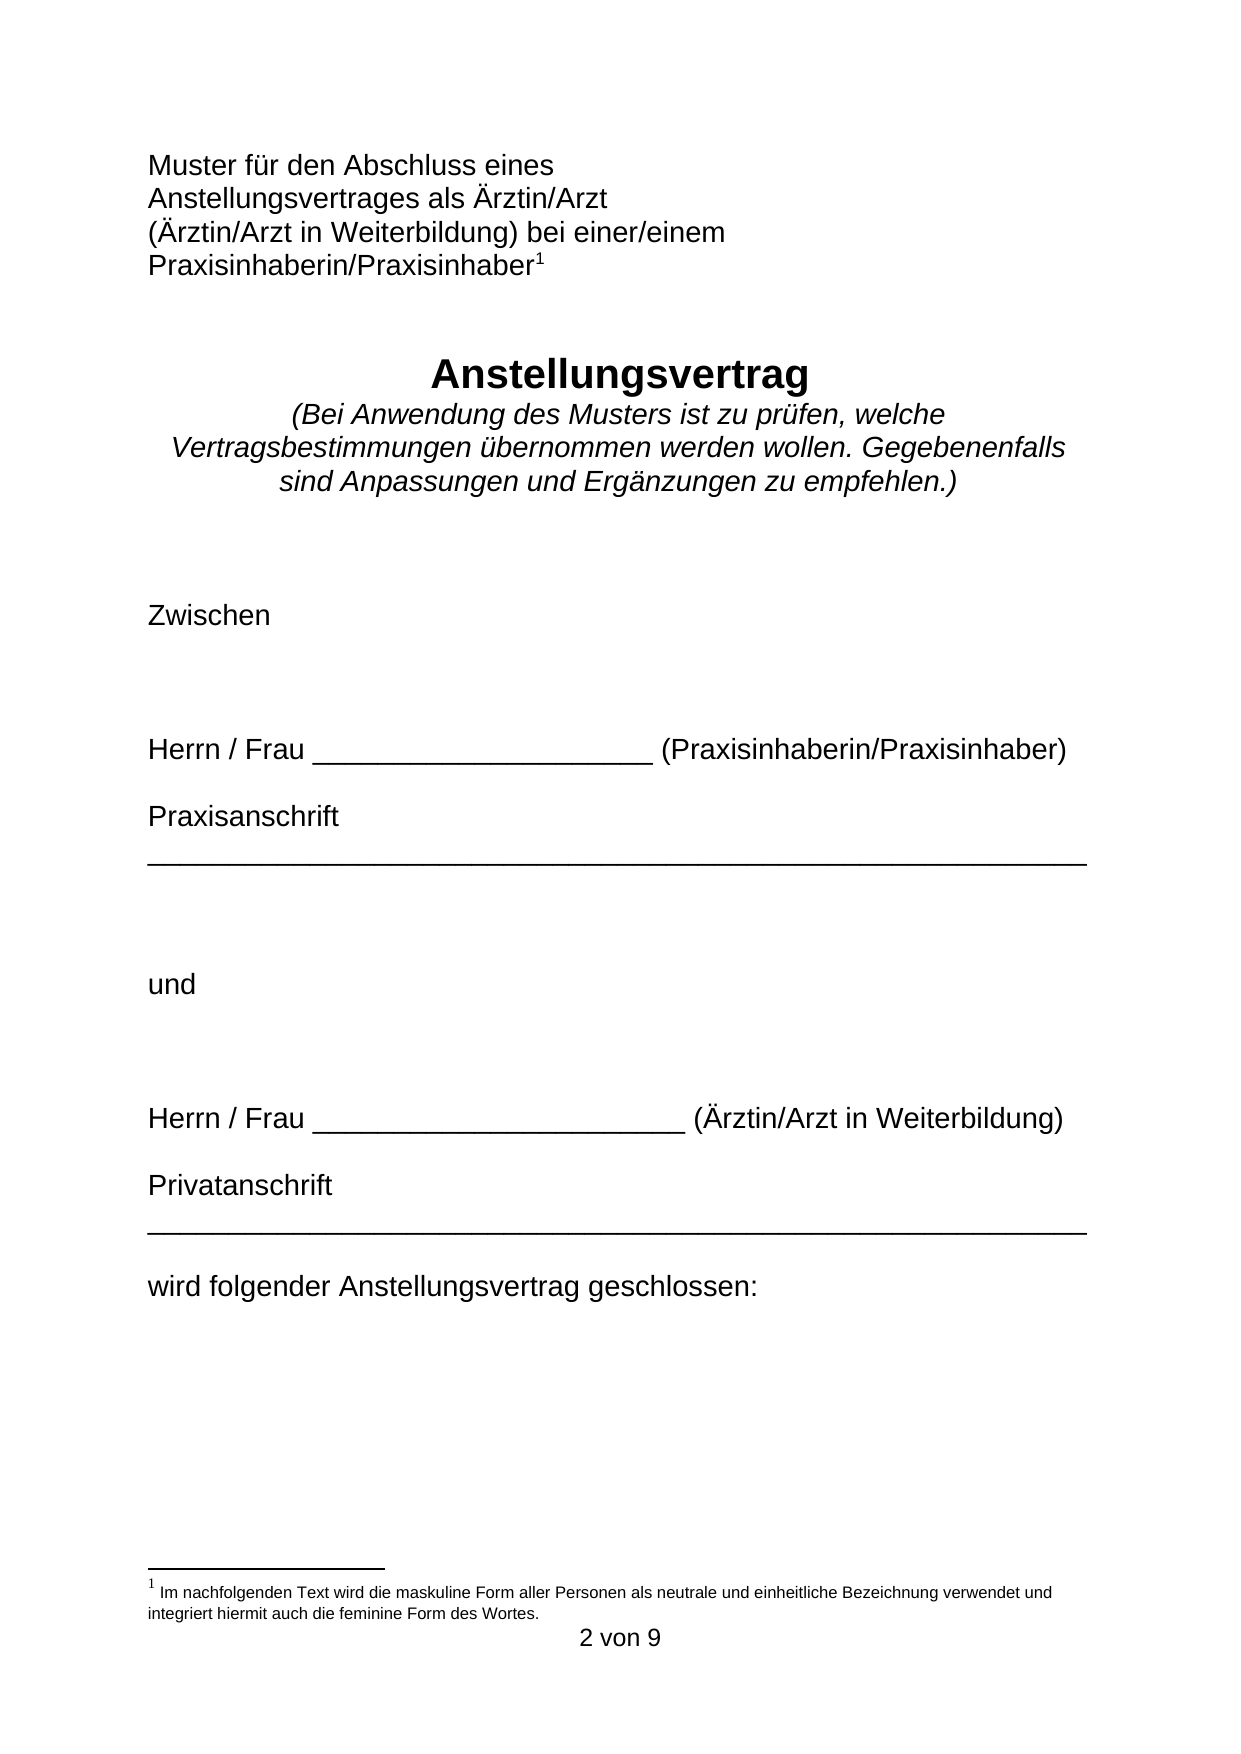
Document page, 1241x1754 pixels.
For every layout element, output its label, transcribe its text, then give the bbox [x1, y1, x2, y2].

text Zwischen [148, 598, 1092, 632]
text (Bei Anwendung des Musters ist zu prüfen, welche Vertragsbestimmungen übernommen werden wollen. Gegebenenfalls sind Anpassungen und Ergänzungen zu empfehlen.) [148, 397, 1092, 497]
text (Ärztin/Arzt in Weiterbildung) bei einer/einem Praxisinhaberin/Praxisinhaber [148, 215, 1092, 282]
text Praxisanschrift __________________________________________________________ [148, 799, 1092, 866]
text wird folgender Anstellungsvertrag geschlossen: [148, 1269, 1092, 1302]
text Anstellungsvertrages als Ärztin/Arzt [148, 181, 1092, 215]
text Muster für den Abschluss eines [148, 148, 1092, 181]
text Privatanschrift __________________________________________________________ [148, 1168, 1092, 1235]
text Herrn / Frau _____________________ (Praxisinhaberin/Praxisinhaber) [148, 732, 1092, 766]
text Anstellungsvertrag [148, 349, 1092, 397]
text und [148, 967, 1092, 1001]
text Herrn / Frau _______________________ (Ärztin/Arzt in Weiterbildung) [148, 1101, 1092, 1135]
